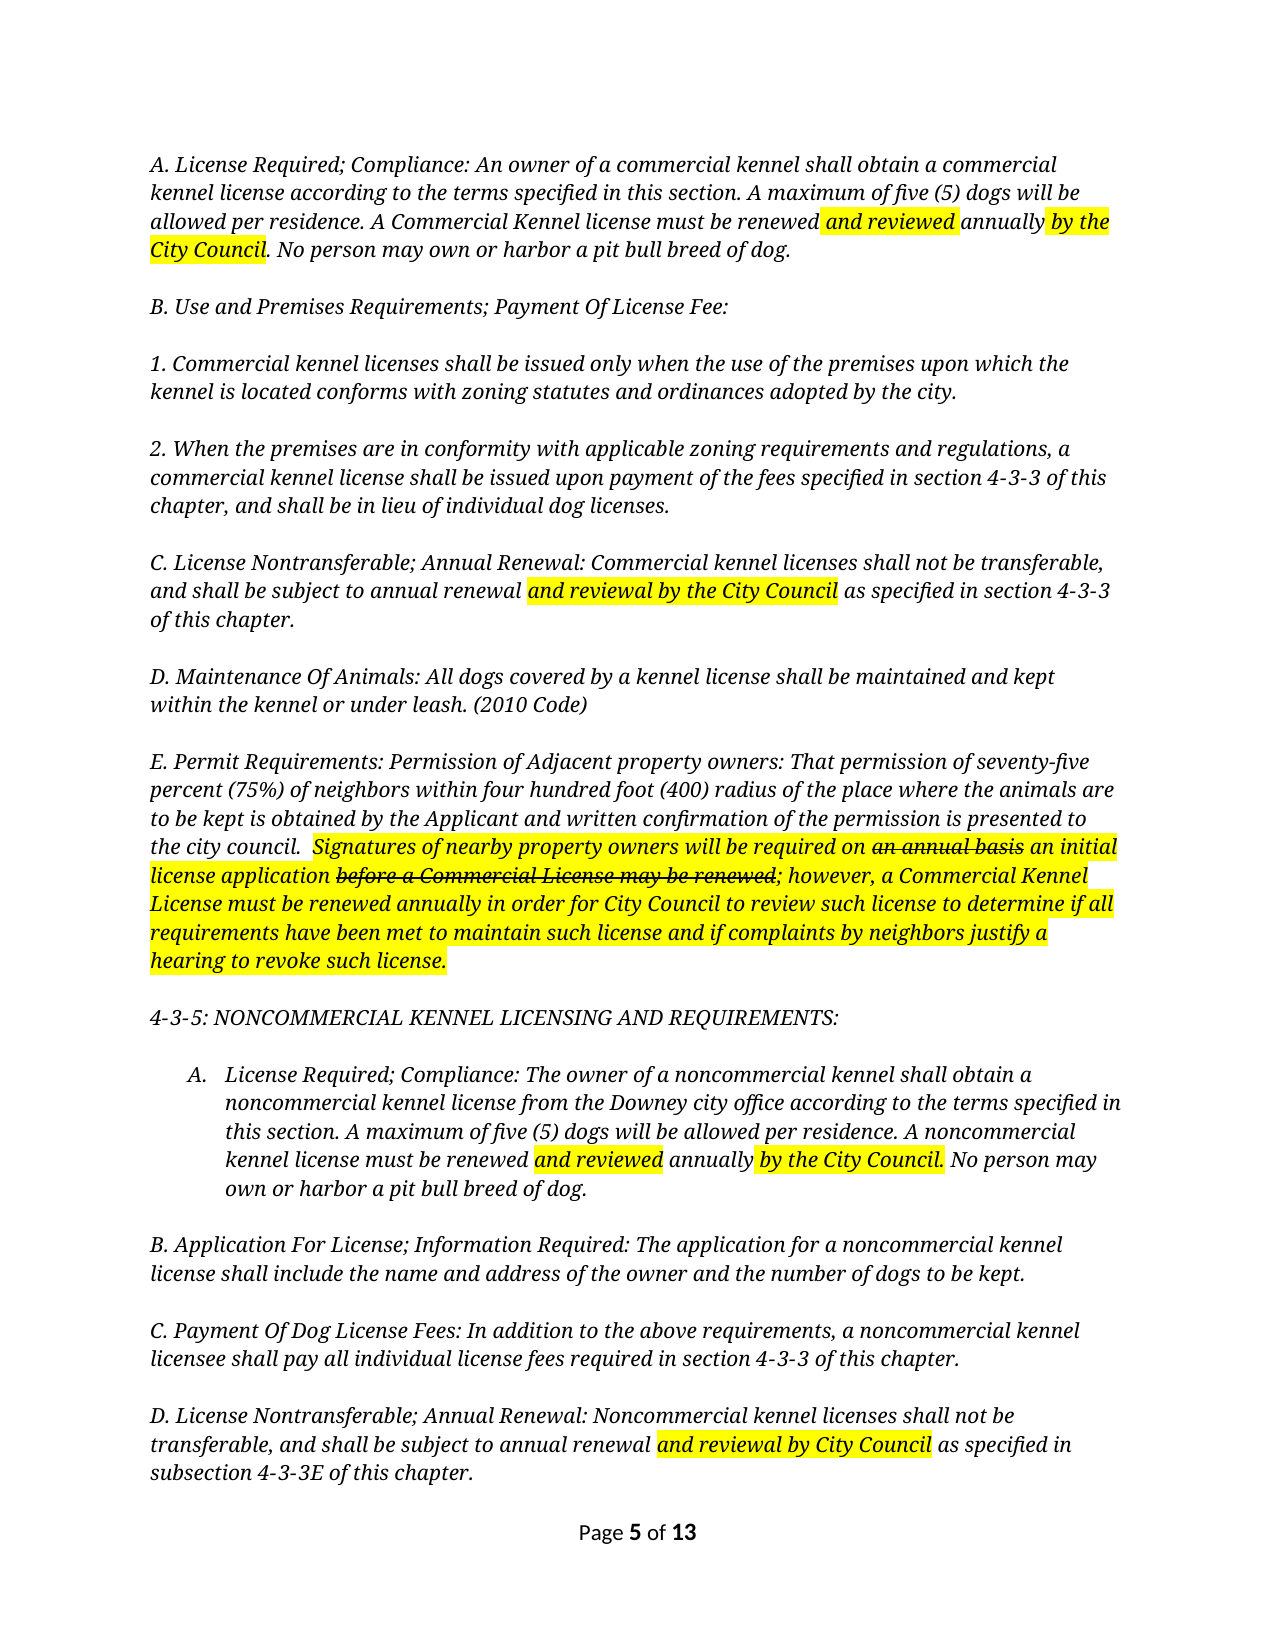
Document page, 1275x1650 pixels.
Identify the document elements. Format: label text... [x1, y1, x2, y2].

text C. Payment Of Dog License Fees: In addition to the above requirements, a noncommercial kennel licensee shall pay all individual license fees required in section 4-3-3 of this chapter. [150, 1316, 1125, 1373]
list License Required; Compliance: The owner of a noncommercial kennel shall obtain a noncommercial kennel license from the Downey city office according to the terms specified in this section. A maximum of five (5) dogs will be allowed per residence. A noncommercial kennel license must be renewed and reviewed annually by the City Council. No person may own or harbor a pit bull breed of dog. [187, 1060, 1125, 1202]
text 2. When the premises are in conformity with applicable zoning requirements and regulations, a commercial kennel license shall be issued upon payment of the fees specified in section 4-3-3 of this chapter, and shall be in lieu of individual dog licenses. [150, 434, 1125, 520]
text D. Maintenance Of Animals: All dogs covered by a kennel license shall be maintained and kept within the kennel or under leash. (2010 Code) [150, 662, 1125, 719]
text A. License Required; Compliance: An owner of a commercial kennel shall obtain a commercial kennel license according to the terms specified in this section. A maximum of five (5) dogs will be allowed per residence. A Commercial Kennel license must be renewed and reviewed annually by the City Council. No person may own or harbor a pit bull breed of dog. [150, 150, 1125, 264]
text B. Application For License; Information Required: The application for a noncommercial kennel license shall include the name and address of the owner and the number of dogs to be kept. [150, 1231, 1125, 1287]
text B. Use and Premises Requirements; Payment Of License Fee: [150, 292, 1125, 321]
text 4-3-5: NONCOMMERCIAL KENNEL LICENSING AND REQUIREMENTS: [150, 1003, 1125, 1032]
text C. License Nontransferable; Annual Renewal: Commercial kennel licenses shall not be transferable, and shall be subject to annual renewal and reviewal by the City Council as specified in section 4-3-3 of this chapter. [150, 548, 1125, 633]
text E. Permit Requirements: Permission of Adjacent property owners: That permission of seventy-five percent (75%) of neighbors within four hundred foot (400) radius of the place where the animals are to be kept is obtained by the Applicant and written confirmation of the permission is presented to the city council. Signatures of nearby property owners will be required on an annual basis an initial license application before a Commercial License may be renewed; however, a Commercial Kennel License must be renewed annually in order for City Council to review such license to determine if all requirements have been met to maintain such license and if complaints by neighbors justify a hearing to revoke such license. [150, 747, 1125, 975]
text D. License Nontransferable; Annual Renewal: Noncommercial kennel licenses shall not be transferable, and shall be subject to annual renewal and reviewal by City Council as specified in subsection 4-3-3E of this chapter. [150, 1401, 1125, 1487]
text 1. Commercial kennel licenses shall be issued only when the use of the premises upon which the kennel is located conforms with zoning statutes and ordinances adopted by the city. [150, 349, 1125, 406]
